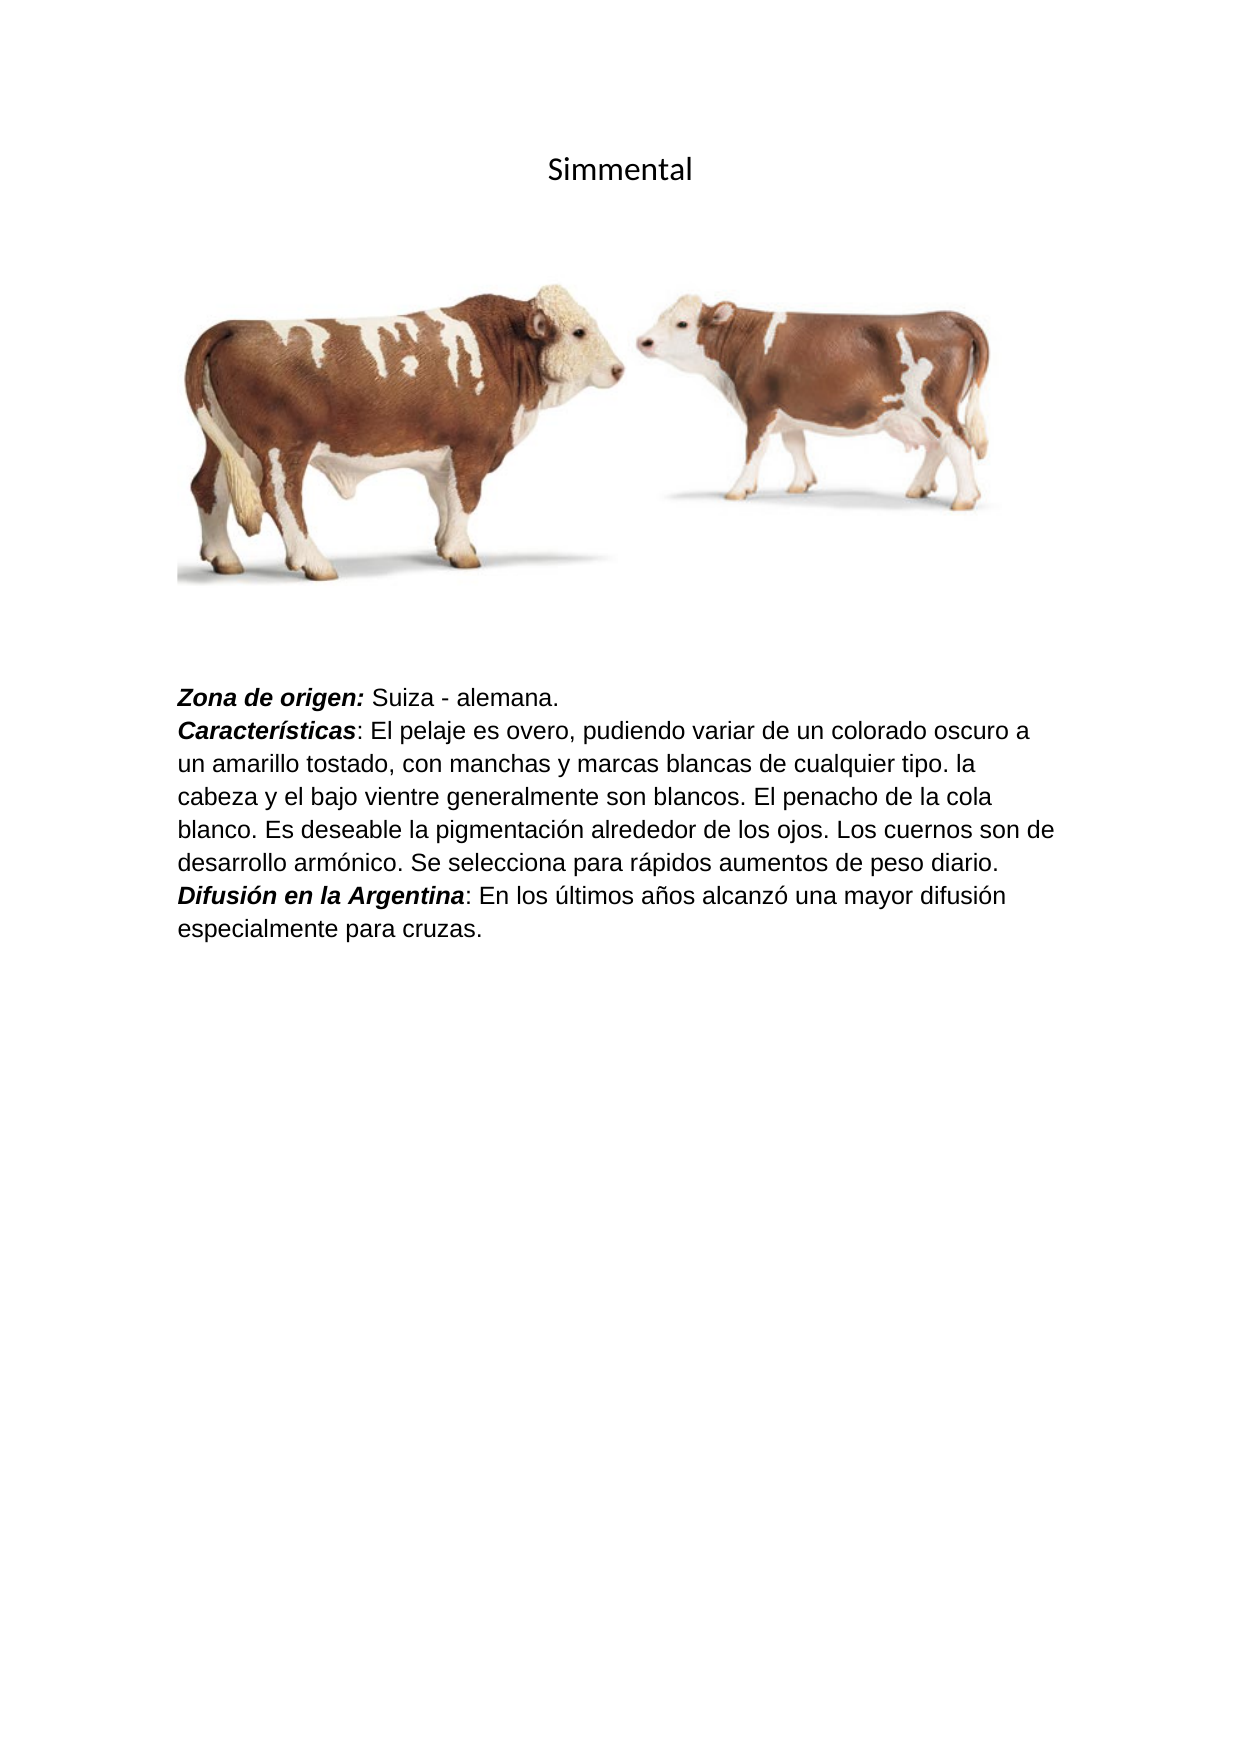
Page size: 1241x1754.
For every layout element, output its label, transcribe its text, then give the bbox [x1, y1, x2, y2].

picture [177, 215, 1003, 591]
text Zona de origen: Suiza - alemana. Características: El pelaje es overo, pudiendo variar de un colorado oscuro a un amarillo tostado, con manchas y marcas blancas de cualquier tipo. la cabeza y el bajo vientre generalmente son blancos. El penacho de la cola blanco. Es deseable la pigmentación alrededor de los ojos. Los cuernos son de desarrollo armónico. Se selecciona para rápidos aumentos de peso diario. Difusión en la Argentina: En los últimos años alcanzó una mayor difusión especialmente para cruzas. [177, 683, 1063, 943]
text Simmental [177, 148, 1063, 188]
